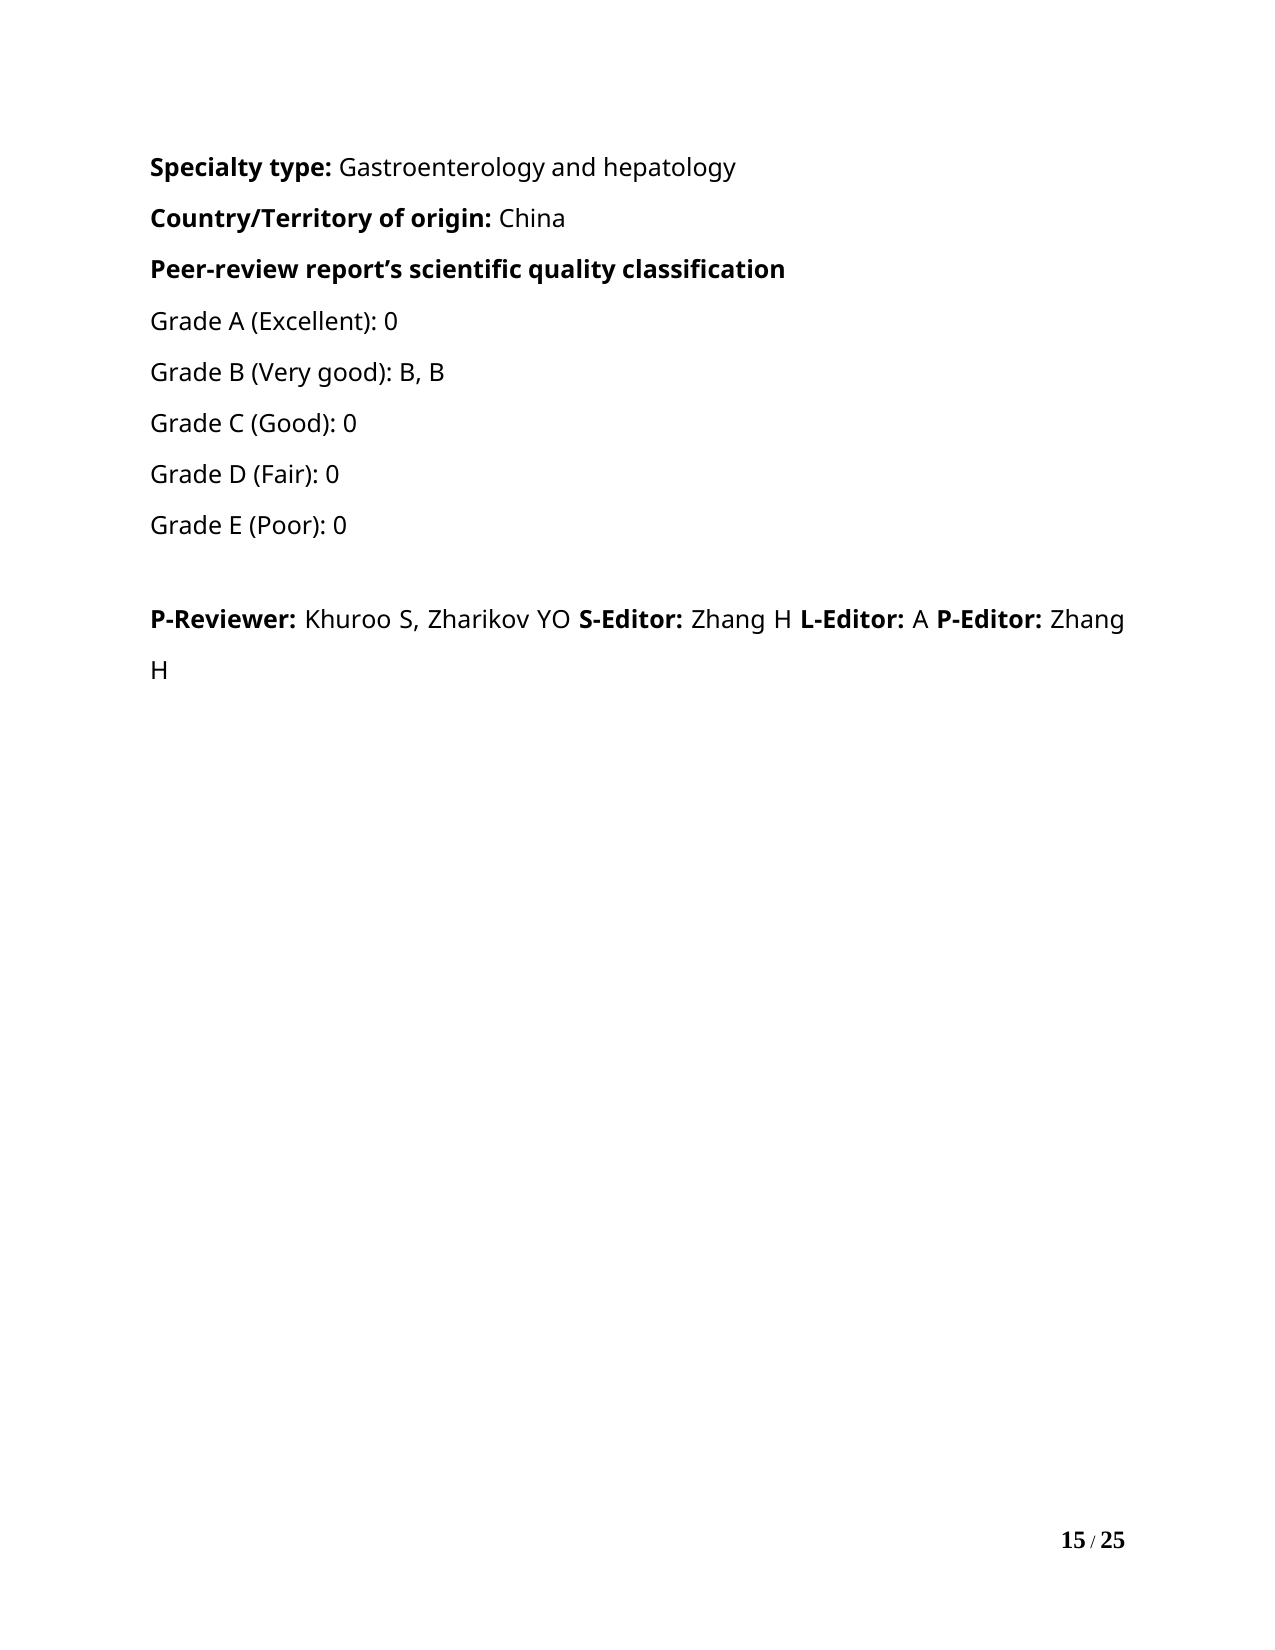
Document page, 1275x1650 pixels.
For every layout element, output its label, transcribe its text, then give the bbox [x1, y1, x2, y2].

text Grade A (Excellent): 0 [150, 303, 1125, 337]
text Grade C (Good): 0 [150, 405, 1125, 439]
text Country/Territory of origin: China [150, 201, 1125, 235]
text Specialty type: Gastroenterology and hepatology [150, 150, 1125, 184]
text Grade B (Very good): B, B [150, 354, 1125, 388]
text Grade E (Poor): 0 [150, 507, 1125, 541]
text Grade D (Fair): 0 [150, 456, 1125, 490]
text Peer-review report’s scientific quality classification [150, 252, 1125, 286]
text P-Reviewer: Khuroo S, Zharikov YO S-Editor: Zhang H L-Editor: A P-Editor: Zhang H [150, 601, 1125, 687]
